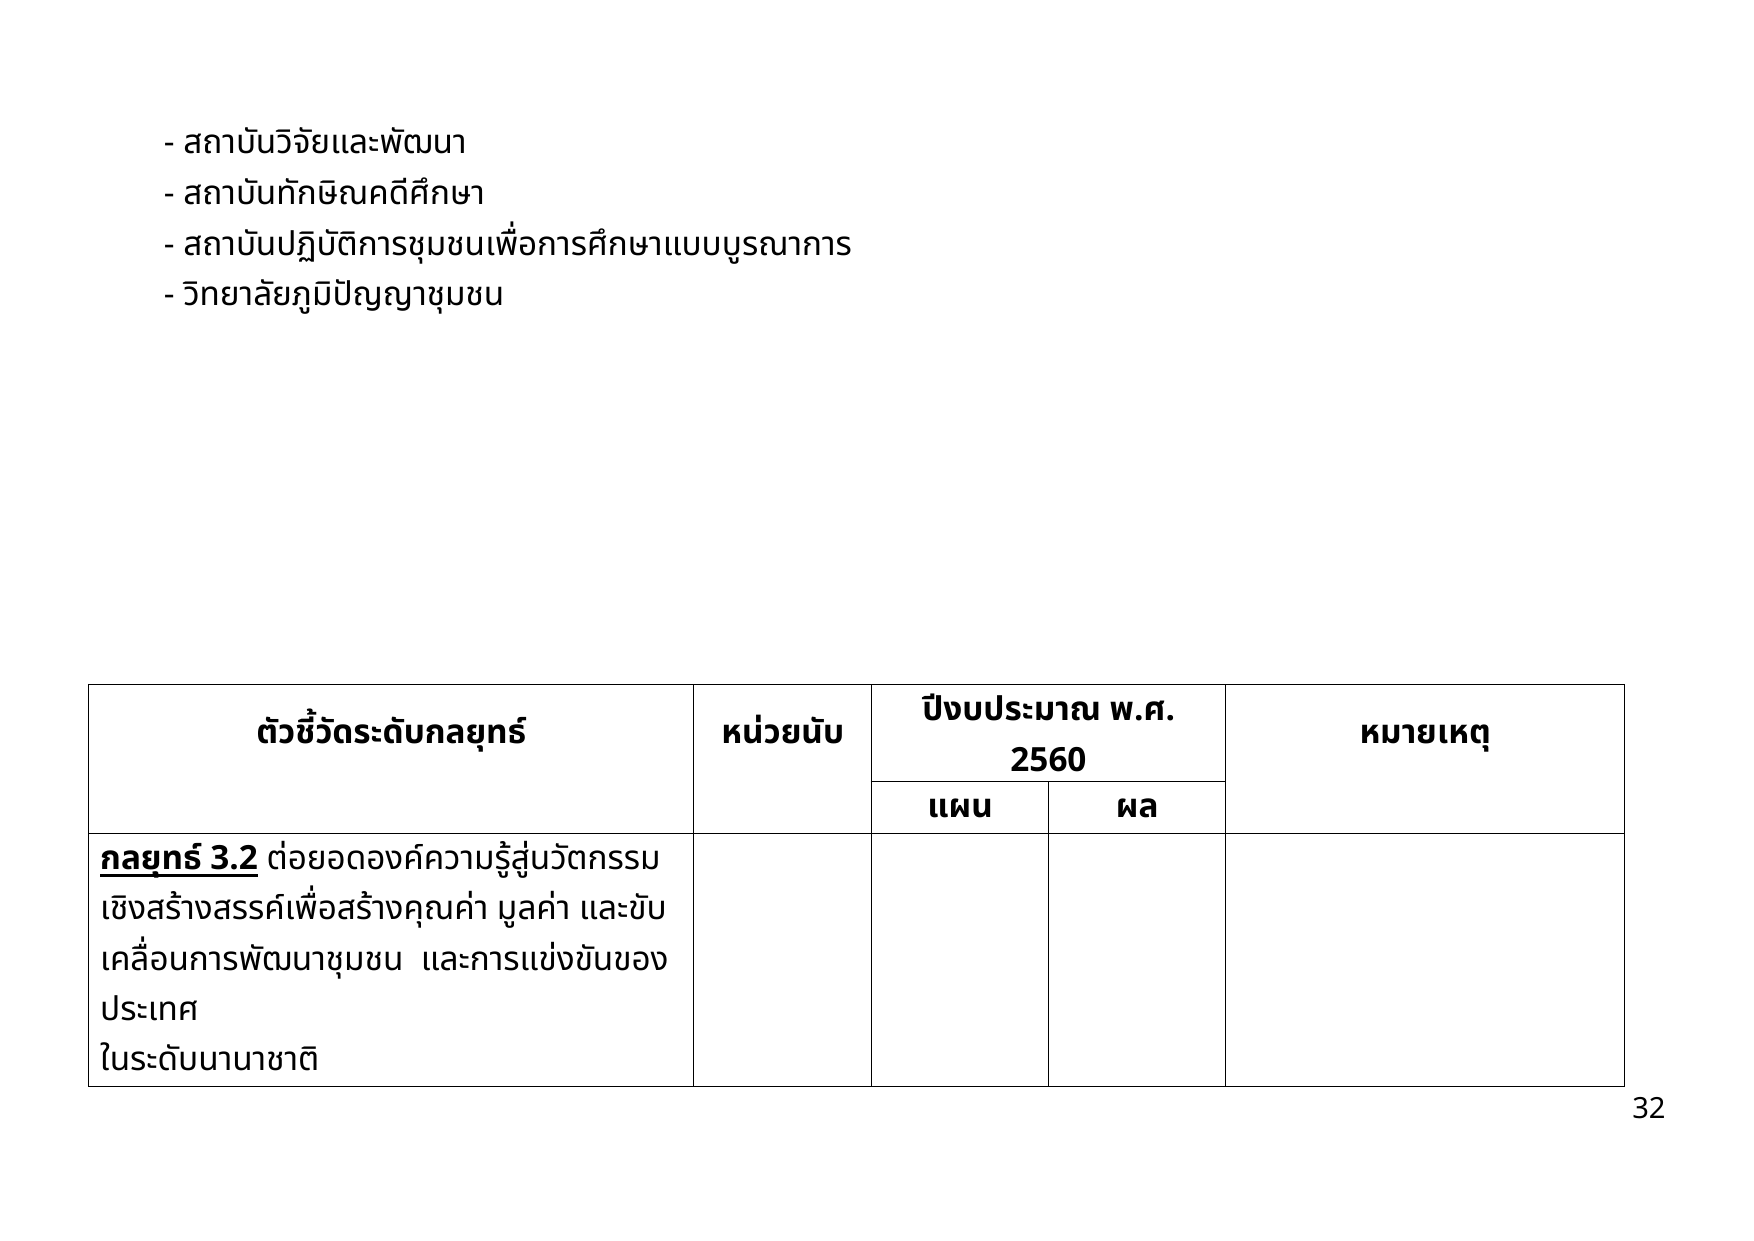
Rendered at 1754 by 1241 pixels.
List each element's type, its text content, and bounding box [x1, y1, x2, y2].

list - สถาบันทักษิณคดีศึกษา [164, 169, 1665, 219]
table_cell [1226, 834, 1624, 1086]
table_cell ผล [1049, 782, 1225, 832]
table_header ปีงบประมาณ พ.ศ. 2560 [872, 685, 1225, 781]
table_cell แผน [872, 782, 1048, 832]
table_header หมายเหตุ [1226, 685, 1624, 832]
table_cell [1049, 834, 1225, 1086]
list - วิทยาลัยภูมิปัญญาชุมชน [164, 270, 1665, 321]
table_cell [694, 834, 871, 1086]
list - สถาบันปฏิบัติการชุมชนเพื่อการศึกษาแบบบูรณาการ [164, 219, 1665, 270]
list - สถาบันวิจัยและพัฒนา [164, 118, 1665, 169]
table_cell [872, 834, 1048, 1086]
table_header ตัวชี้วัดระดับกลยุทธ์ [89, 685, 693, 832]
table_header หน่วยนับ [694, 685, 871, 832]
table_cell กลยุทธ์ 3.2 ต่อยอดองค์ความรู้สู่นวัตกรรมเชิงสร้างสรรค์เพื่อสร้างคุณค่า มูลค่า และขับเคลื่อนการพัฒนาชุมชน และการแข่งขันของประเทศ ในระดับนานาชาติ [89, 834, 693, 1086]
